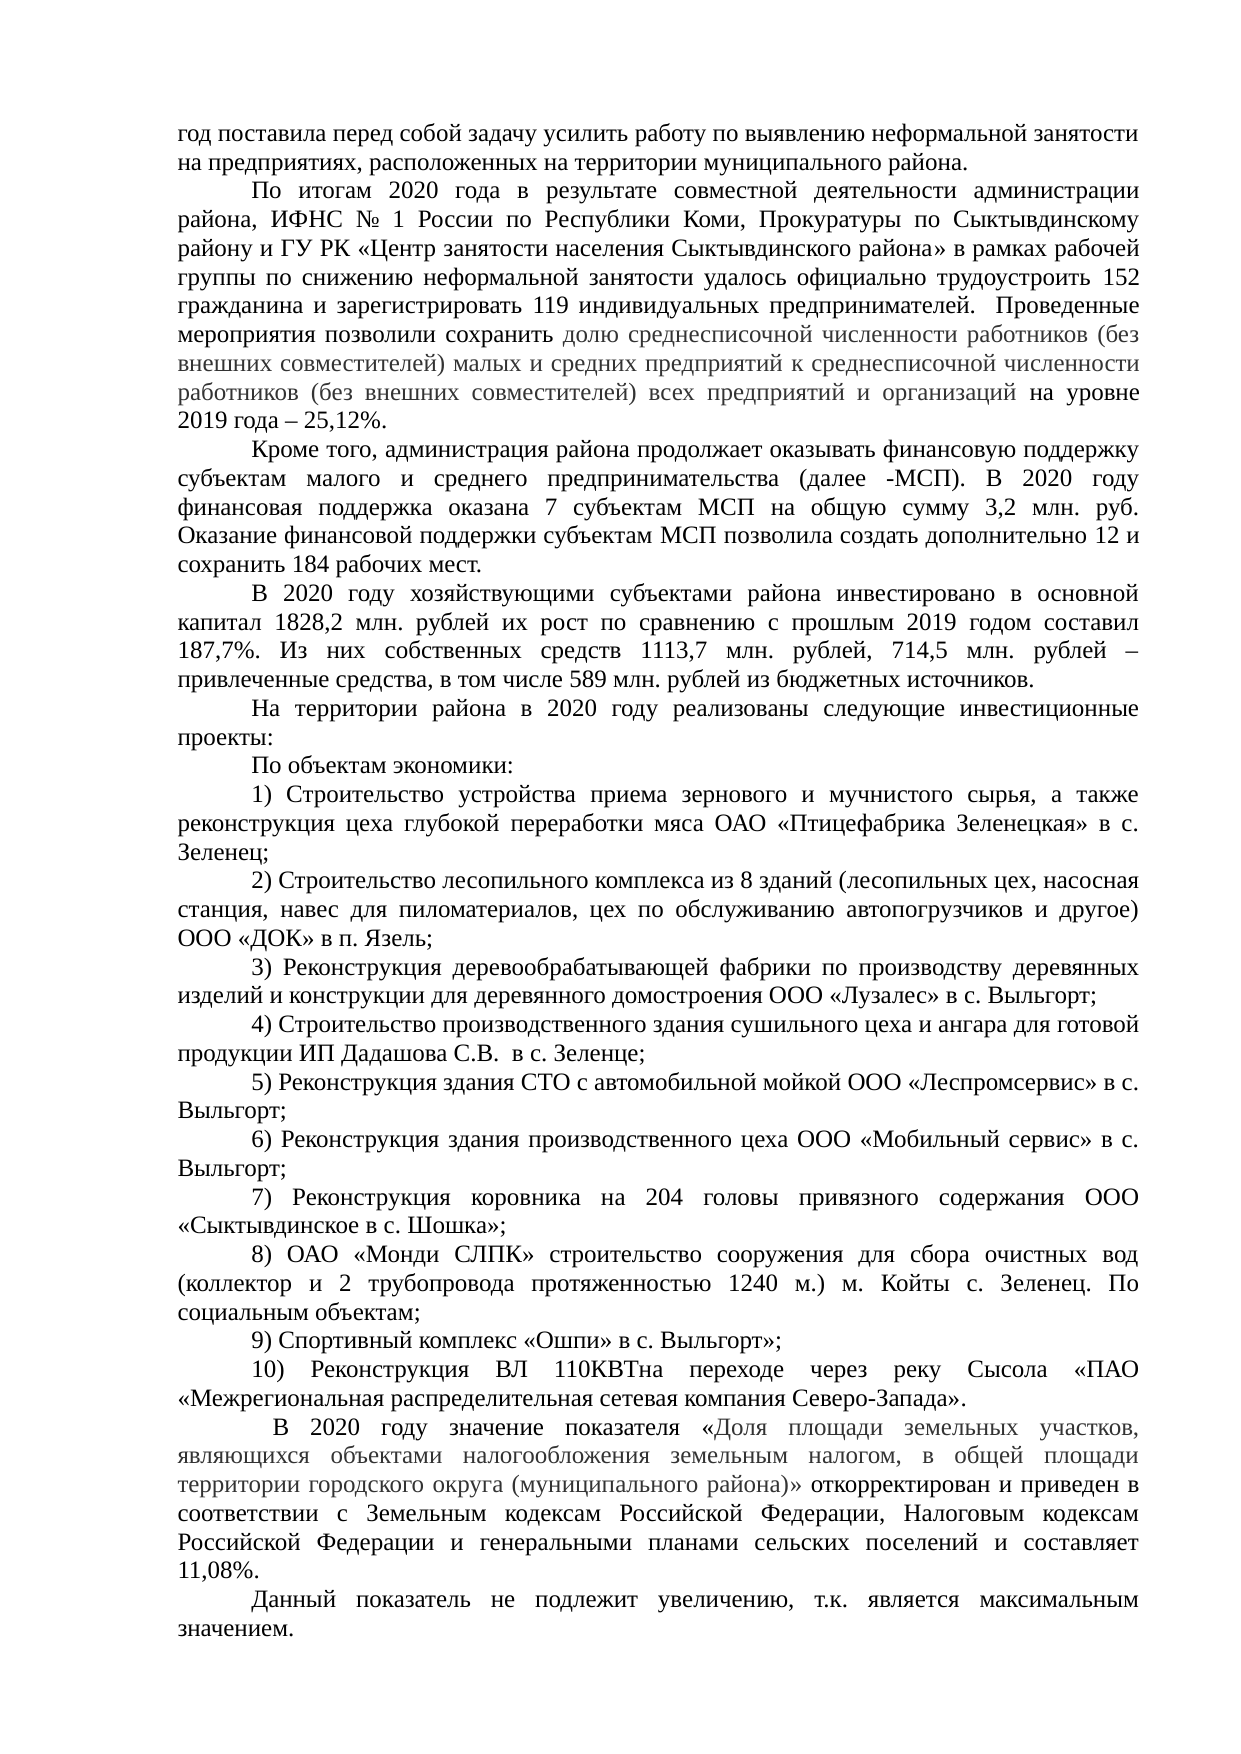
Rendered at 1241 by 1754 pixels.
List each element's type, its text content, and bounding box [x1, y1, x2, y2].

text На территории района в 2020 году реализованы следующие инвестиционные проекты: [177, 693, 1140, 751]
text 3) Реконструкция деревообрабатывающей фабрики по производству деревянных изделий и конструкции для деревянного домостроения ООО «Лузалес» в с. Выльгорт; [177, 952, 1140, 1009]
text 7) Реконструкция коровника на 204 головы привязного содержания ООО «Сыктывдинское в с. Шошка»; [177, 1182, 1140, 1239]
text 6) Реконструкция здания производственного цеха ООО «Мобильный сервис» в с. Выльгорт; [177, 1124, 1140, 1182]
text Кроме того, администрация района продолжает оказывать финансовую поддержку субъектам малого и среднего предпринимательства (далее -МСП). В 2020 году финансовая поддержка оказана 7 субъектам МСП на общую сумму 3,2 млн. руб. Оказание финансовой поддержки субъектам МСП позволила создать дополнительно 12 и сохранить 184 рабочих мест. [177, 434, 1140, 578]
text По итогам 2020 года в результате совместной деятельности администрации района, ИФНС № 1 России по Республики Коми, Прокуратуры по Сыктывдинскому району и ГУ РК «Центр занятости населения Сыктывдинского района» в рамках рабочей группы по снижению неформальной занятости удалось официально трудоустроить 152 гражданина и зарегистрировать 119 индивидуальных предпринимателей. Проведенные мероприятия позволили сохранить долю среднесписочной численности работников (без внешних совместителей) малых и средних предприятий к среднесписочной численности работников (без внешних совместителей) всех предприятий и организаций на уровне 2019 года – 25,12%. [177, 176, 1140, 434]
text 4) Строительство производственного здания сушильного цеха и ангара для готовой продукции ИП Дадашова С.В. в с. Зеленце; [177, 1009, 1140, 1067]
text 5) Реконструкция здания СТО с автомобильной мойкой ООО «Леспромсервис» в с. Выльгорт; [177, 1067, 1140, 1124]
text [177, 118, 1140, 176]
text В 2020 году значение показателя «Доля площади земельных участков, являющихся объектами налогообложения земельным налогом, в общей площади территории городского округа (муниципального района)» откорректирован и приведен в соответствии с Земельным кодексам Российской Федерации, Налоговым кодексам Российской Федерации и генеральными планами сельских поселений и составляет 11,08%. [177, 1412, 1140, 1584]
text В 2020 году хозяйствующими субъектами района инвестировано в основной капитал 1828,2 млн. рублей их рост по сравнению с прошлым 2019 годом составил 187,7%. Из них собственных средств 1113,7 млн. рублей, 714,5 млн. рублей – привлеченные средства, в том числе 589 млн. рублей из бюджетных источников. [177, 578, 1140, 693]
text Данный показатель не подлежит увеличению, т.к. является максимальным значением. [177, 1584, 1140, 1642]
text 2) Строительство лесопильного комплекса из 8 зданий (лесопильных цех, насосная станция, навес для пиломатериалов, цех по обслуживанию автопогрузчиков и другое) ООО «ДОК» в п. Язель; [177, 866, 1140, 952]
text 8) ОАО «Монди СЛПК» строительство сооружения для сбора очистных вод (коллектор и 2 трубопровода протяженностью 1240 м.) м. Койты с. Зеленец. По социальным объектам; [177, 1239, 1140, 1326]
text 10) Реконструкция ВЛ 110КВТна переходе через реку Сысола «ПАО «Межрегиональная распределительная сетевая компания Северо-Запада». [177, 1354, 1140, 1412]
text 9) Спортивный комплекс «Ошпи» в с. Выльгорт»; [177, 1326, 1140, 1354]
text По объектам экономики: [177, 751, 1140, 779]
text 1) Строительство устройства приема зернового и мучнистого сырья, а также реконструкция цеха глубокой переработки мяса ОАО «Птицефабрика Зеленецкая» в с. Зеленец; [177, 779, 1140, 866]
